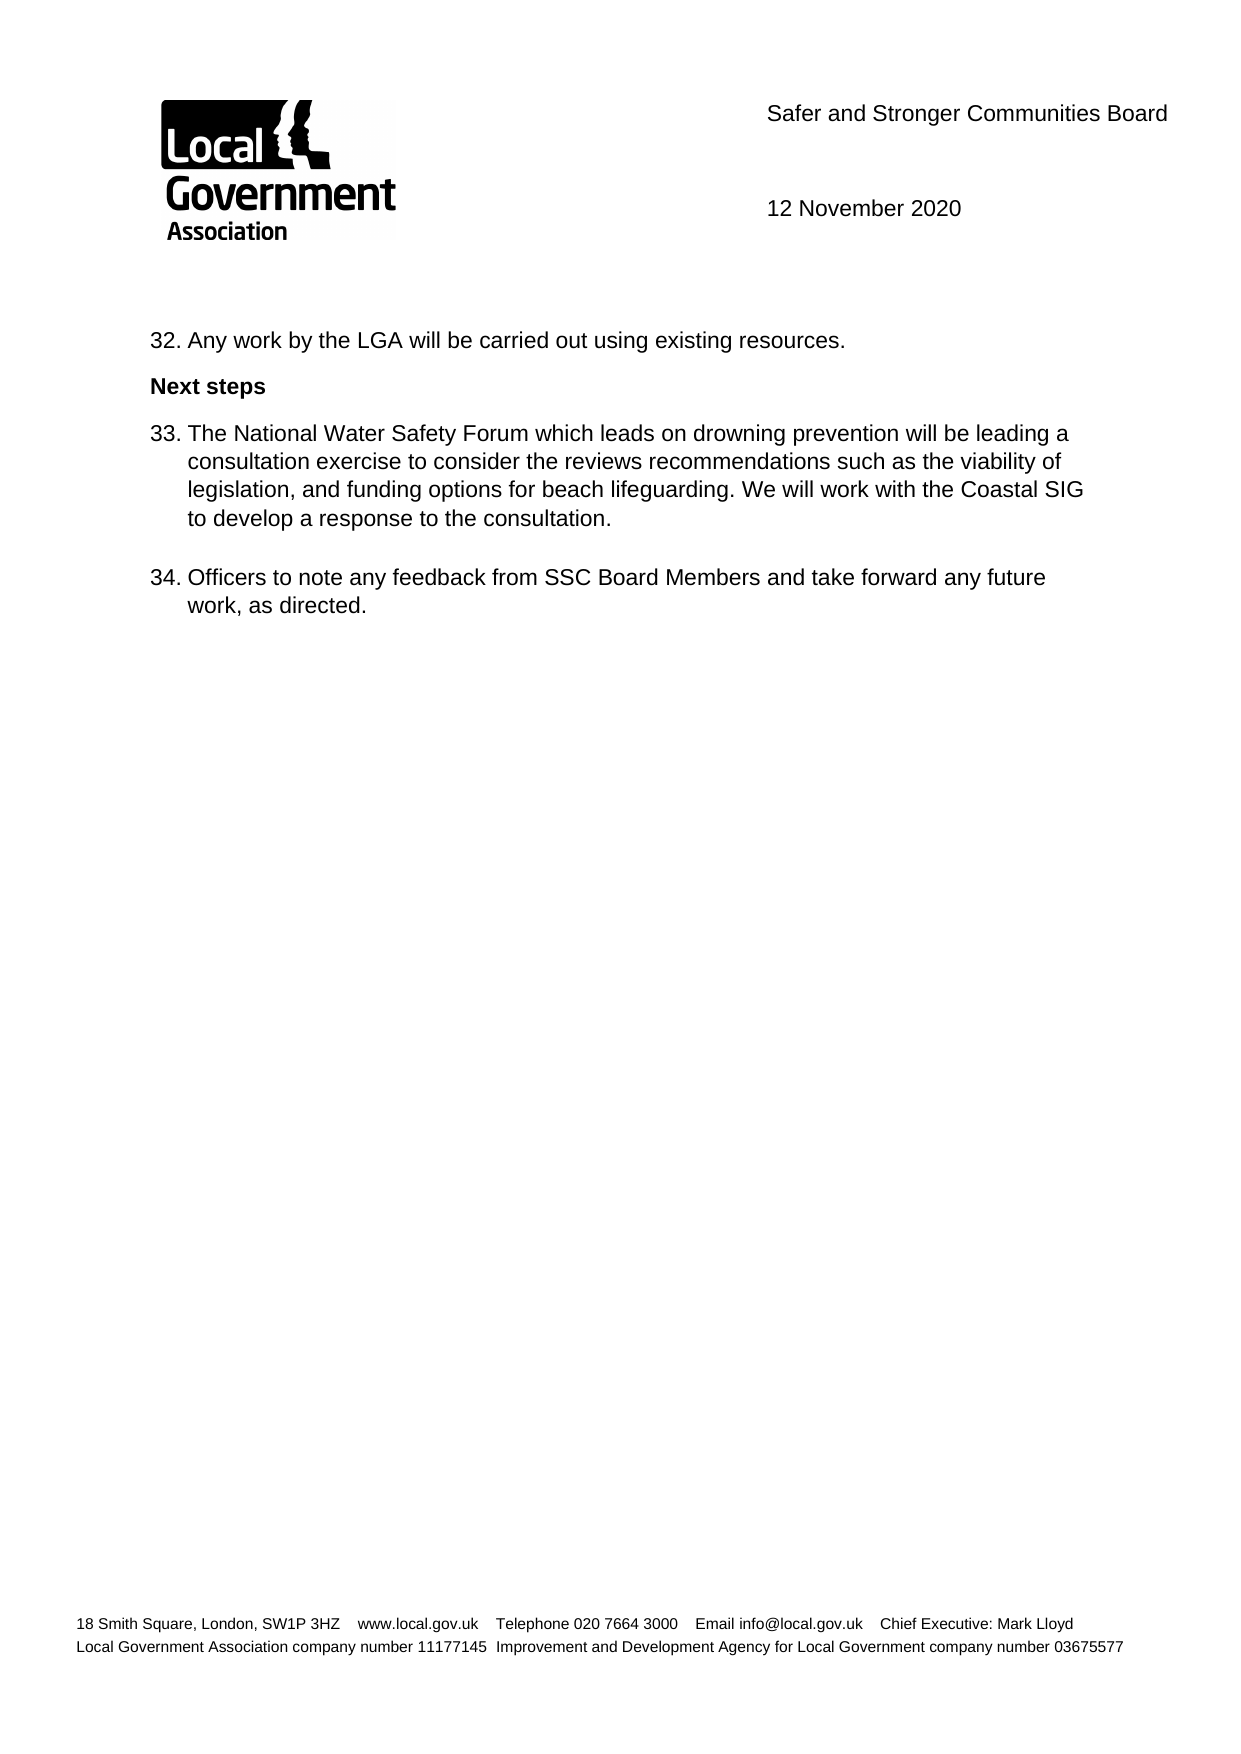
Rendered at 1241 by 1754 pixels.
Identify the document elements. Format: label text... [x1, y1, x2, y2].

picture [161, 100, 396, 240]
list Any work by the LGA will be carried out using existing resources. [150, 327, 1090, 354]
list The National Water Safety Forum which leads on drowning prevention will be leading a consultation exercise to consider the reviews recommendations such as the viability of legislation, and funding options for beach lifeguarding. We will work with the Coastal SIG to develop a response to the consultation. [150, 419, 1090, 531]
text Next steps [150, 373, 1090, 399]
list Officers to note any feedback from SSC Board Members and take forward any future work, as directed. [150, 563, 1090, 618]
